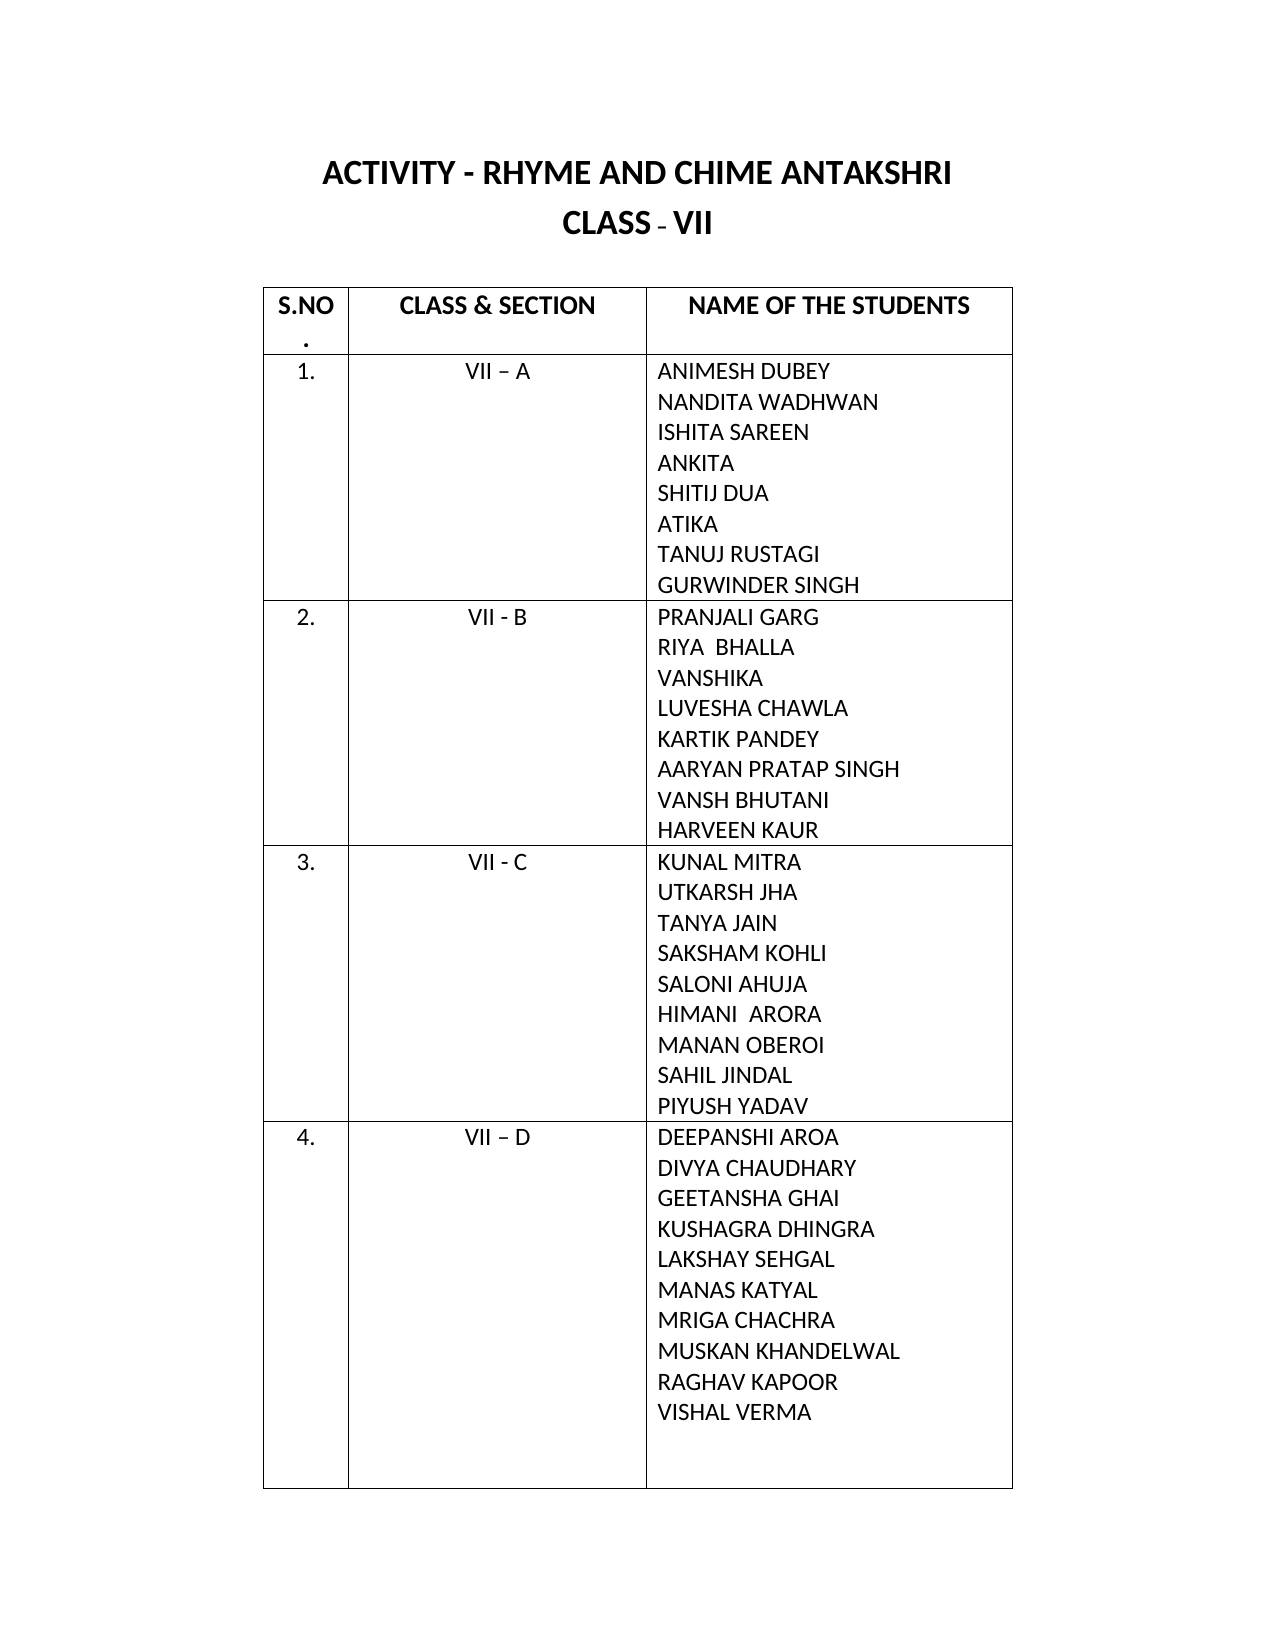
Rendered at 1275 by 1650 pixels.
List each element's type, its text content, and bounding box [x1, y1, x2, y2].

table_cell 2. [264, 601, 348, 845]
table_header NAME OF THE STUDENTS [647, 288, 1012, 354]
text ACTIVITY - RHYME AND CHIME ANTAKSHRI [150, 150, 1125, 193]
table_cell VII – D [349, 1122, 646, 1488]
table_cell 4. [264, 1122, 348, 1488]
table_cell VII - C [349, 846, 646, 1121]
table_cell KUNAL MITRA UTKARSH JHA TANYA JAIN SAKSHAM KOHLI SALONI AHUJA HIMANI ARORA MANAN OBEROI SAHIL JINDAL PIYUSH YADAV [647, 846, 1012, 1121]
table_cell 1. [264, 355, 348, 599]
table_cell 3. [264, 846, 348, 1121]
table_header CLASS & SECTION [349, 288, 646, 354]
table_cell PRANJALI GARG RIYA BHALLA VANSHIKA LUVESHA CHAWLA KARTIK PANDEY AARYAN PRATAP SINGH VANSH BHUTANI HARVEEN KAUR [647, 601, 1012, 845]
table_cell VII – A [349, 355, 646, 599]
table_cell ANIMESH DUBEY NANDITA WADHWAN ISHITA SAREEN ANKITA SHITIJ DUA ATIKA TANUJ RUSTAGI GURWINDER SINGH [647, 355, 1012, 599]
table_header S.NO. [264, 288, 348, 354]
text CLASS – VII [150, 200, 1125, 243]
table_cell VII - B [349, 601, 646, 845]
table_cell DEEPANSHI AROA DIVYA CHAUDHARY GEETANSHA GHAI KUSHAGRA DHINGRA LAKSHAY SEHGAL MANAS KATYAL MRIGA CHACHRA MUSKAN KHANDELWAL RAGHAV KAPOOR VISHAL VERMA [647, 1122, 1012, 1488]
